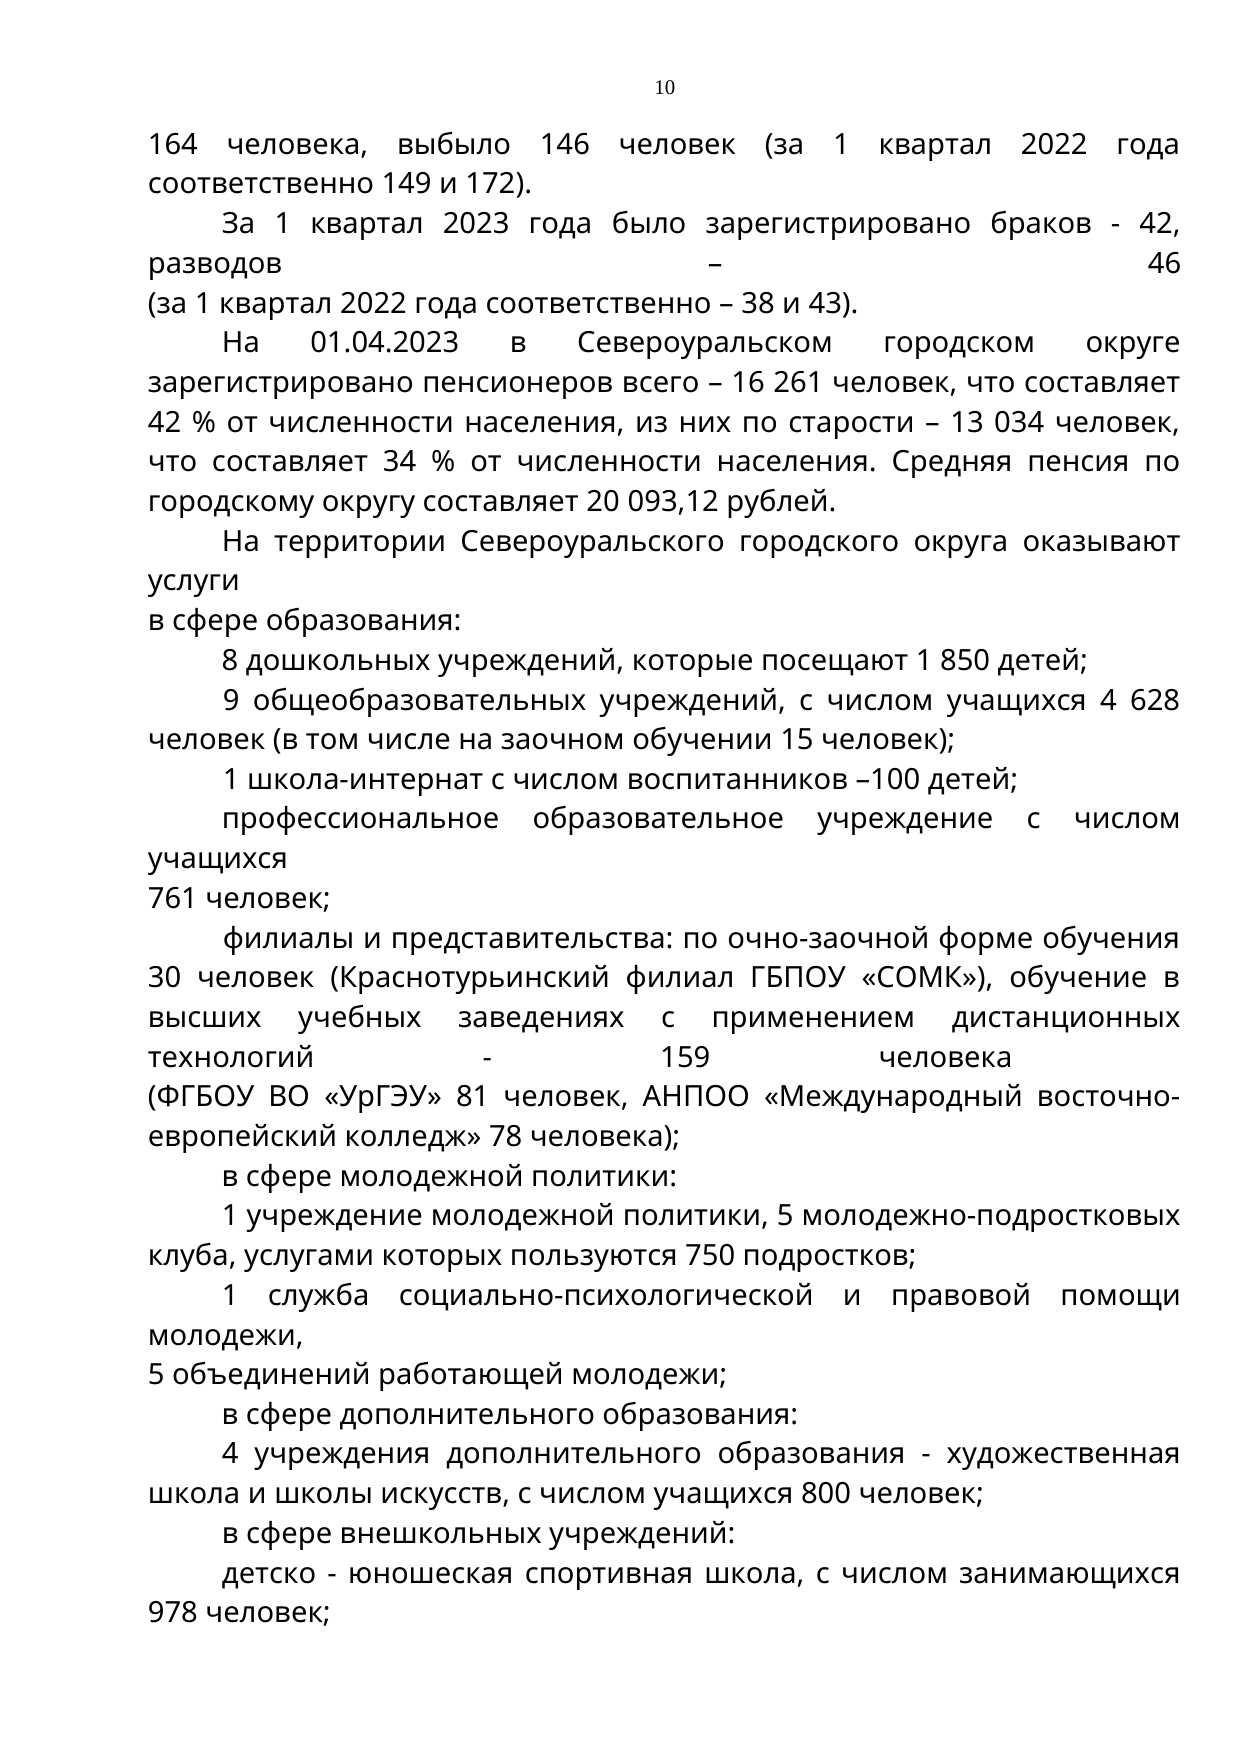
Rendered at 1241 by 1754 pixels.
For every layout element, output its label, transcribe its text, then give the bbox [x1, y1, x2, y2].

list профессиональное образовательное учреждение с числом учащихся 761 человек; [148, 798, 1181, 917]
text На территории Североуральского городского округа оказывают услуги в сфере образования: [148, 520, 1181, 639]
text детско - юношеская спортивная школа, с числом занимающихся 978 человек; [148, 1552, 1181, 1631]
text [148, 123, 1181, 202]
list 1 учреждение молодежной политики, 5 молодежно-подростковых клуба, услугами которых пользуются 750 подростков; [148, 1195, 1181, 1274]
list 1 служба социально-психологической и правовой помощи молодежи, 5 объединений работающей молодежи; [148, 1274, 1181, 1393]
list филиалы и представительства: по очно-заочной форме обучения 30 человек (Краснотурьинский филиал ГБПОУ «СОМК»), обучение в высших учебных заведениях с применением дистанционных технологий - 159 человека (ФГБОУ ВО «УрГЭУ» 81 человек, АНПОО «Международный восточно-европейский колледж» 78 человека); [148, 917, 1181, 1155]
text в сфере внешкольных учреждений: [148, 1512, 1181, 1552]
text За 1 квартал 2023 года было зарегистрировано браков - 42, разводов – 46 (за 1 квартал 2022 года соответственно – 38 и 43). [148, 202, 1181, 322]
text 8 дошкольных учреждений, которые посещают 1 850 детей; [148, 639, 1181, 679]
text 4 учреждения дополнительного образования - художественная школа и школы искусств, с числом учащихся 800 человек; [148, 1433, 1181, 1512]
text На 01.04.2023 в Североуральском городском округе зарегистрировано пенсионеров всего – 16 261 человек, что составляет 42 % от численности населения, из них по старости – 13 034 человек, что составляет 34 % от численности населения. Средняя пенсия по городскому округу составляет 20 093,12 рублей. [148, 322, 1181, 520]
text в сфере дополнительного образования: [148, 1393, 1181, 1433]
list 1 школа-интернат с числом воспитанников –100 детей; [223, 758, 1181, 798]
list 9 общеобразовательных учреждений, с числом учащихся 4 628 человек (в том числе на заочном обучении 15 человек); [148, 679, 1181, 758]
text в сфере молодежной политики: [148, 1155, 1181, 1195]
